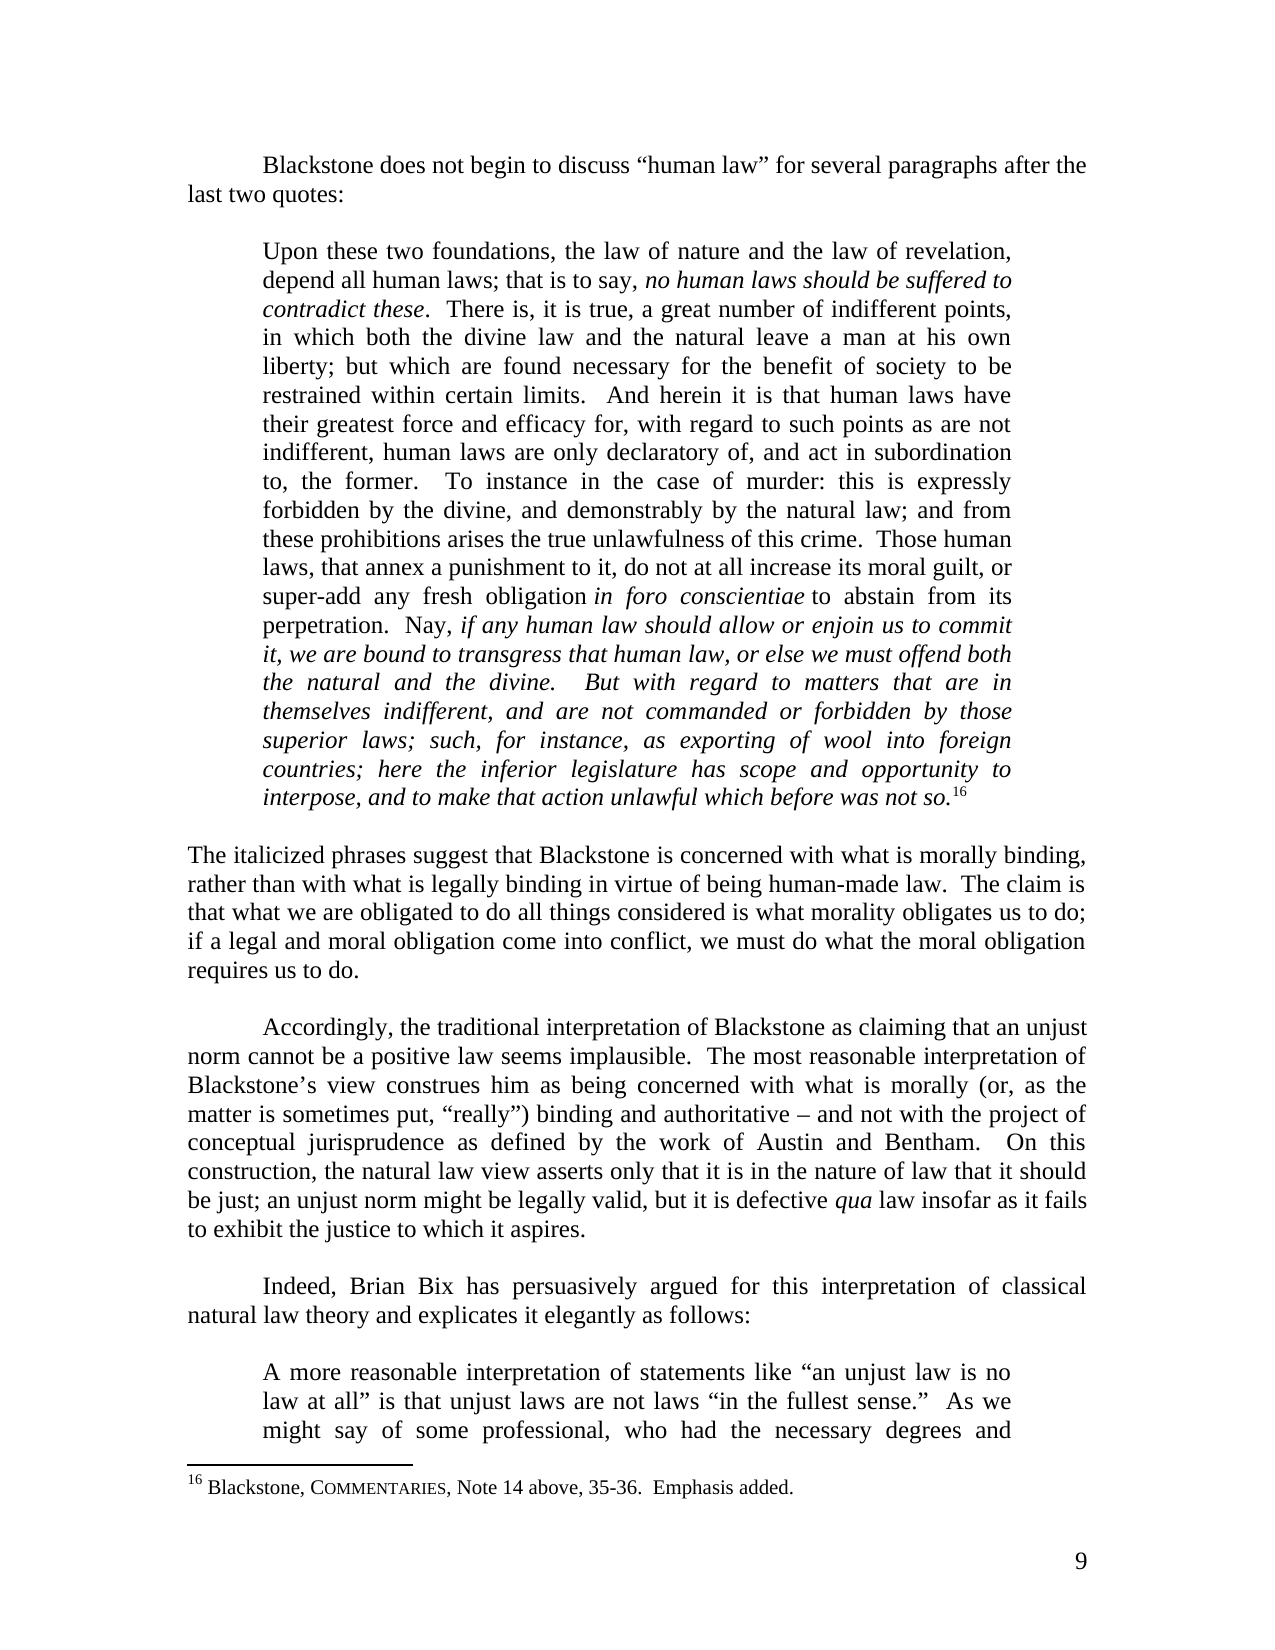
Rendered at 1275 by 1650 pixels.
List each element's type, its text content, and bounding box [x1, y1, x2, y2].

text Blackstone does not begin to discuss “human law” for several paragraphs after the last two quotes: [187, 150, 1087, 207]
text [262, 1357, 1012, 1444]
text Indeed, Brian Bix has persuasively argued for this interpretation of classical natural law theory and explicates it elegantly as follows: [187, 1271, 1087, 1329]
text Accordingly, the traditional interpretation of Blackstone as claiming that an unjust norm cannot be a positive law seems implausible. The most reasonable interpretation of Blackstone’s view construes him as being concerned with what is morally (or, as the matter is sometimes put, “really”) binding and authoritative – and not with the project of conceptual jurisprudence as defined by the work of Austin and Bentham. On this construction, the natural law view asserts only that it is in the nature of law that it should be just; an unjust norm might be legally valid, but it is defective qua law insofar as it fails to exhibit the justice to which it aspires. [187, 1012, 1087, 1242]
text The italicized phrases suggest that Blackstone is concerned with what is morally binding, rather than with what is legally binding in virtue of being human-made law. The claim is that what we are obligated to do all things considered is what morality obligates us to do; if a legal and moral obligation come into conflict, we must do what the moral obligation requires us to do. [187, 840, 1087, 984]
